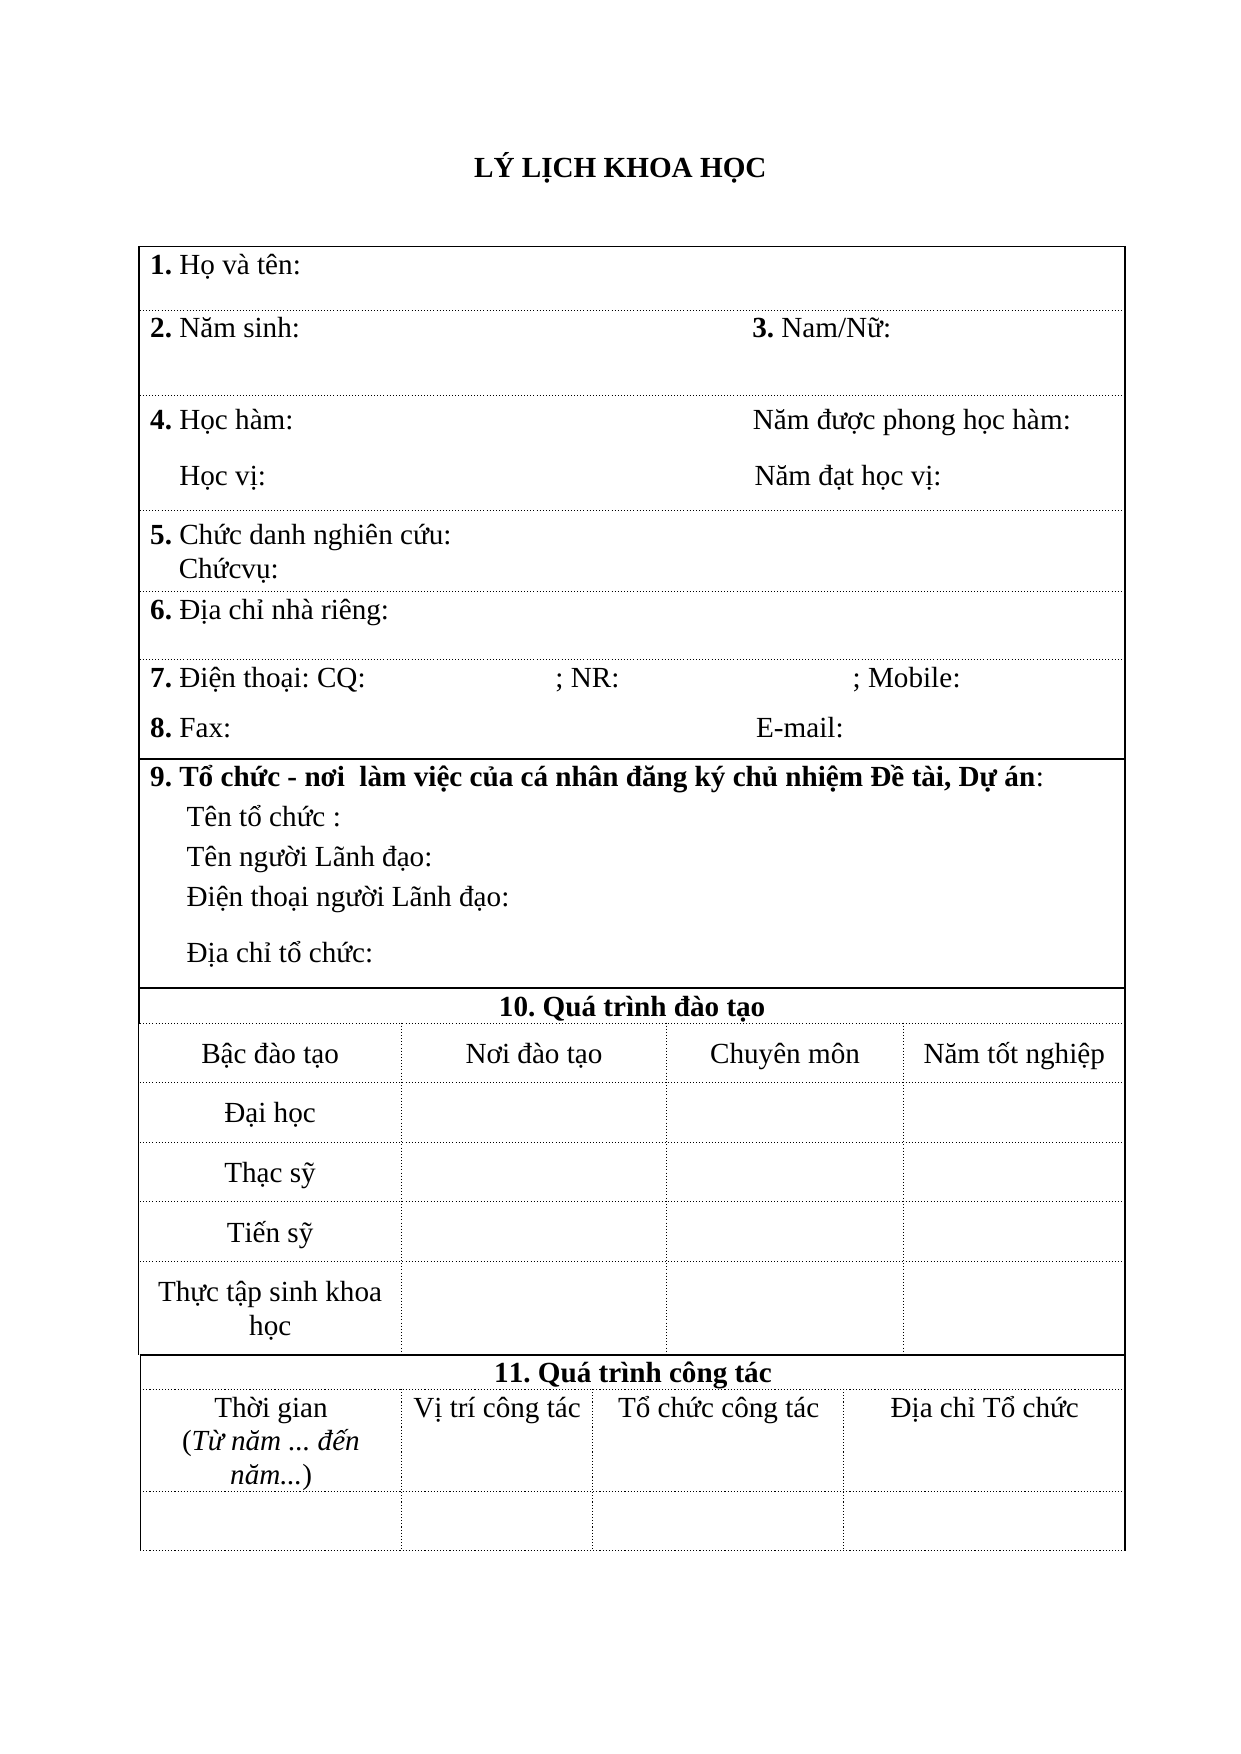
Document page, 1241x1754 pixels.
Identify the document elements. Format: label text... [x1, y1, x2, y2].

table_cell [401, 1261, 667, 1354]
table_cell Thực tập sinh khoa học [139, 1261, 401, 1354]
table_cell Nơi đào tạo [401, 1023, 667, 1082]
table_cell [593, 1491, 844, 1550]
table_cell 10. Quá trình đào tạo [140, 989, 1124, 1022]
table_cell [401, 1491, 593, 1550]
table_cell Đại học [139, 1082, 401, 1142]
table_cell Tổ chức công tác [593, 1389, 844, 1491]
title LÝ LỊCH KHOA HỌC [150, 150, 1090, 183]
table_cell 7. Điện thoại: CQ: ; NR: ; Mobile: 8. Fax: E-mail: [140, 659, 1124, 758]
table_cell [903, 1261, 1124, 1354]
table_cell [401, 1082, 667, 1142]
table_cell Thời gian (Từ năm ... đến năm...) [141, 1389, 401, 1491]
table_cell Chuyên môn [667, 1023, 903, 1082]
table_cell Thạc sỹ [139, 1142, 401, 1201]
table_cell 5. Chức danh nghiên cứu: Chứcvụ: [140, 510, 1124, 591]
table_cell 9. Tổ chức - nơi làm việc của cá nhân đăng ký chủ nhiệm Đề tài, Dự án: Tên tổ chức : Tên người Lãnh đạo: Điện thoại người Lãnh đạo: Địa chỉ tổ chức: [140, 760, 1124, 987]
table_cell 11. Quá trình công tác [141, 1356, 1124, 1389]
table_cell [401, 1201, 667, 1261]
table_cell Địa chỉ Tổ chức [844, 1389, 1124, 1491]
table_cell Năm tốt nghiệp [903, 1023, 1124, 1082]
table_cell [667, 1142, 903, 1201]
table_header 1. Họ và tên: [140, 247, 1124, 309]
table_cell [903, 1142, 1124, 1201]
table_cell 2. Năm sinh: 3. Nam/Nữ: [140, 310, 1124, 394]
table_cell [401, 1142, 667, 1201]
table_cell Bậc đào tạo [139, 1023, 401, 1082]
table_cell Vị trí công tác [401, 1389, 593, 1491]
table_cell [667, 1201, 903, 1261]
table_cell [141, 1491, 401, 1550]
table_cell Tiến sỹ [139, 1201, 401, 1261]
table_cell [667, 1082, 903, 1142]
table_cell [667, 1261, 903, 1354]
table_cell [903, 1082, 1124, 1142]
table_cell 6. Địa chỉ nhà riêng: [140, 591, 1124, 659]
table_cell [903, 1201, 1124, 1261]
table_cell 4. Học hàm: Năm được phong học hàm: Học vị: Năm đạt học vị: [140, 395, 1124, 510]
table_cell [844, 1491, 1124, 1550]
